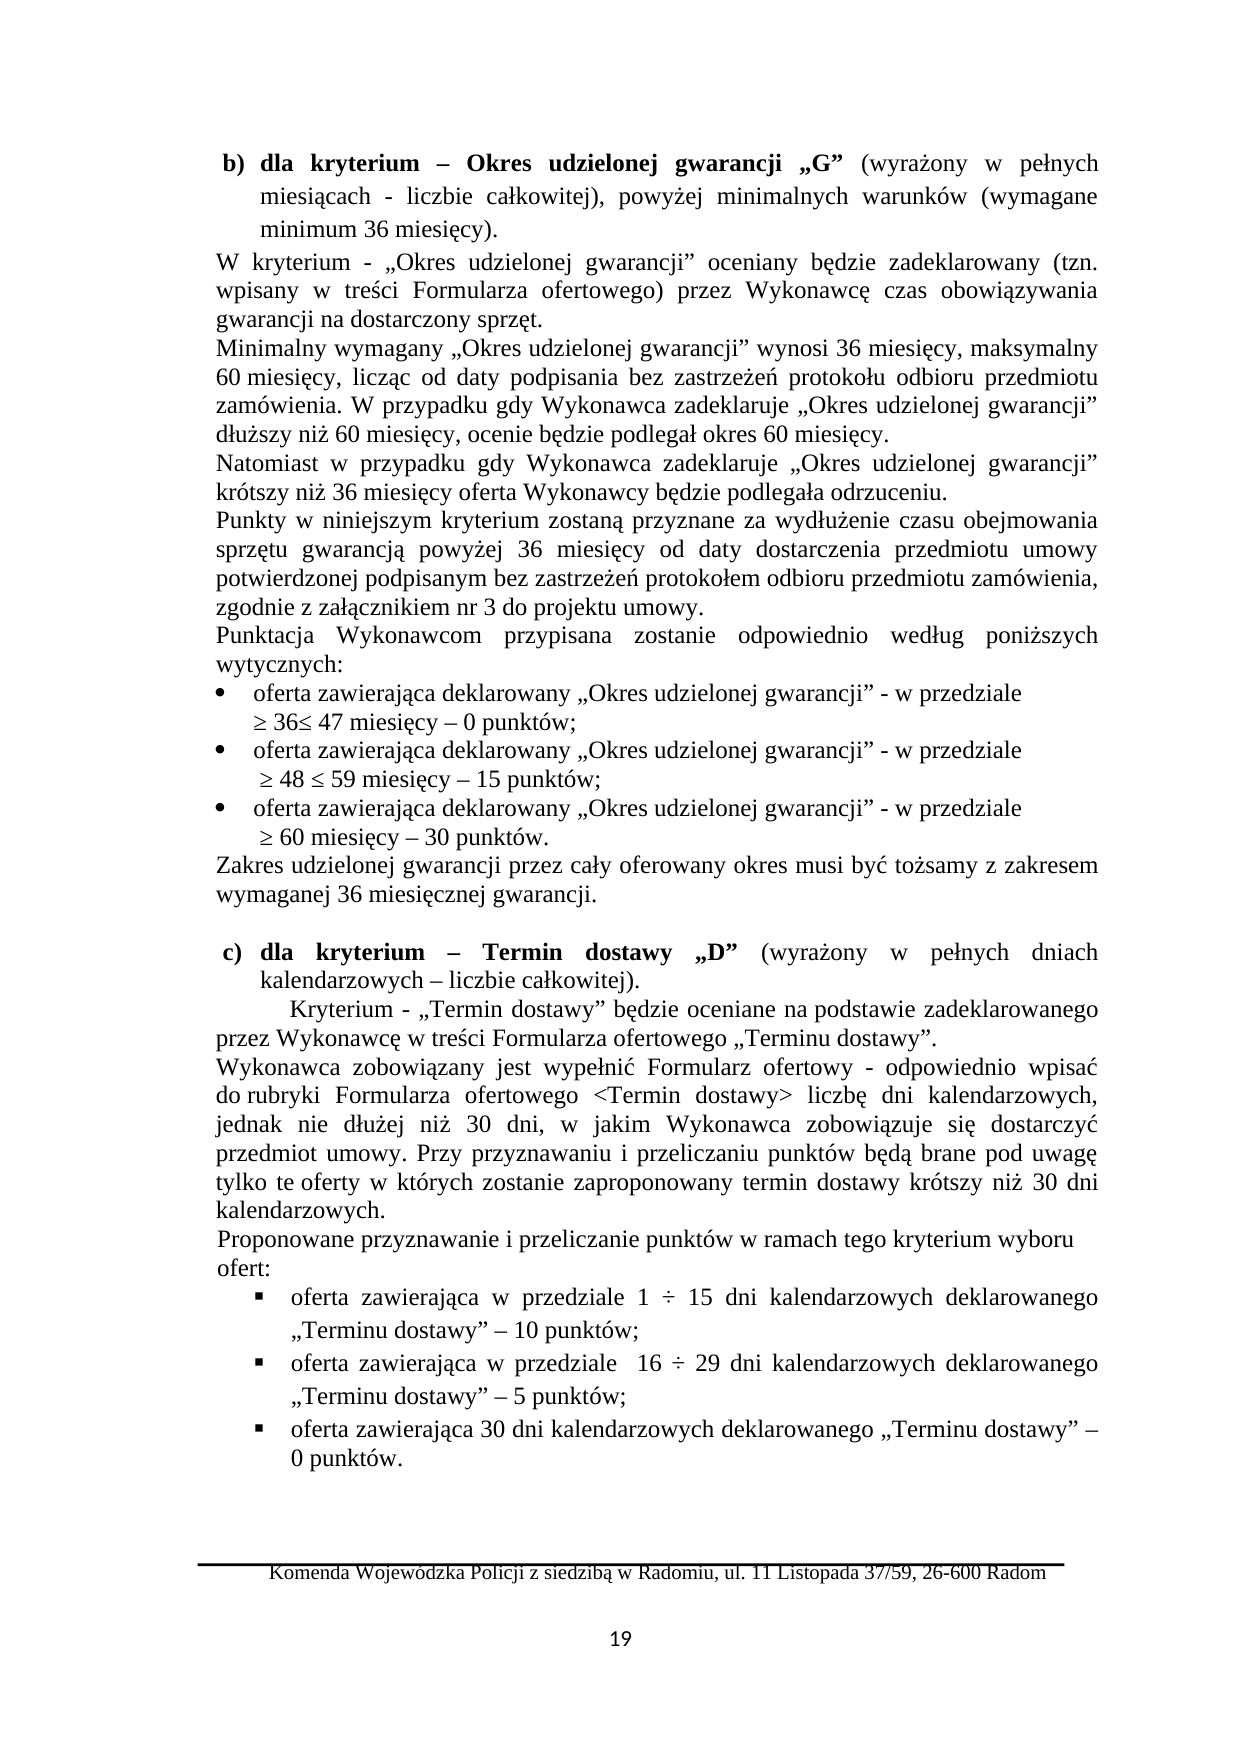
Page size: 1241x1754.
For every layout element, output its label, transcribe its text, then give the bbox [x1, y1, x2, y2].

list oferta zawierająca w przedziale 1 ÷ 15 dni kalendarzowych deklarowanego „Terminu dostawy” – 10 punktów; [253, 1282, 1099, 1343]
text W kryterium - „Okres udzielonej gwarancji” oceniany będzie zadeklarowany (tzn. wpisany w treści Formularza ofertowego) przez Wykonawcę czas obowiązywania gwarancji na dostarczony sprzęt. [216, 247, 1099, 333]
text Proponowane przyznawanie i przeliczanie punktów w ramach tego kryterium wyboru ofert: [217, 1224, 1098, 1282]
text Zakres udzielonej gwarancji przez cały oferowany okres musi być tożsamy z zakresem wymaganej 36 miesięcznej gwarancji. [216, 851, 1098, 908]
list oferta zawierająca deklarowany „Okres udzielonej gwarancji” - w przedziale ≥ 36≤ 47 miesięcy – 0 punktów; [216, 678, 1172, 736]
text ≥ 60 miesięcy – 30 punktów. [253, 822, 1098, 851]
text ≥ 48 ≤ 59 miesięcy – 15 punktów; [253, 764, 1098, 793]
text Punkty w niniejszym kryterium zostaną przyznane za wydłużenie czasu obejmowania sprzętu gwarancją powyżej 36 miesięcy od daty dostarczenia przedmiotu umowy potwierdzonej podpisanym bez zastrzeżeń protokołem odbioru przedmiotu zamówienia, zgodnie z załącznikiem nr 3 do projektu umowy. [216, 506, 1099, 621]
text Minimalny wymagany „Okres udzielonej gwarancji” wynosi 36 miesięcy, maksymalny 60 miesięcy, licząc od daty podpisania bez zastrzeżeń protokołu odbioru przedmiotu zamówienia. W przypadku gdy Wykonawca zadeklaruje „Okres udzielonej gwarancji” dłuższy niż 60 miesięcy, ocenie będzie podlegał okres 60 miesięcy. [216, 333, 1099, 448]
list oferta zawierająca w przedziale 16 ÷ 29 dni kalendarzowych deklarowanego „Terminu dostawy” – 5 punktów; [253, 1348, 1099, 1409]
list dla kryterium – Termin dostawy „D” (wyrażony w pełnych dniach kalendarzowych – liczbie całkowitej). [222, 937, 1099, 994]
list oferta zawierająca deklarowany „Okres udzielonej gwarancji” - w przedziale [216, 736, 1098, 764]
text Kryterium - „Termin dostawy” będzie oceniane na podstawie zadeklarowanego przez Wykonawcę w treści Formularza ofertowego „Terminu dostawy”. [216, 994, 1099, 1052]
list oferta zawierająca deklarowany „Okres udzielonej gwarancji” - w przedziale [216, 793, 1098, 822]
text Punktacja Wykonawcom przypisana zostanie odpowiednio według poniższych wytycznych: [216, 621, 1099, 678]
text Wykonawca zobowiązany jest wypełnić Formularz ofertowy - odpowiednio wpisać do rubryki Formularza ofertowego <Termin dostawy> liczbę dni kalendarzowych, jednak nie dłużej niż 30 dni, w jakim Wykonawca zobowiązuje się dostarczyć przedmiot umowy. Przy przyznawaniu i przeliczaniu punktów będą brane pod uwagę tylko te oferty w których zostanie zaproponowany termin dostawy krótszy niż 30 dni kalendarzowych. [216, 1052, 1099, 1224]
text Natomiast w przypadku gdy Wykonawca zadeklaruje „Okres udzielonej gwarancji” krótszy niż 36 miesięcy oferta Wykonawcy będzie podlegała odrzuceniu. [216, 448, 1099, 506]
list oferta zawierająca 30 dni kalendarzowych deklarowanego „Terminu dostawy” – 0 punktów. [253, 1414, 1098, 1471]
list dla kryterium – Okres udzielonej gwarancji „G” (wyrażony w pełnych miesiącach - liczbie całkowitej), powyżej minimalnych warunków (wymagane minimum 36 miesięcy). [222, 148, 1099, 242]
